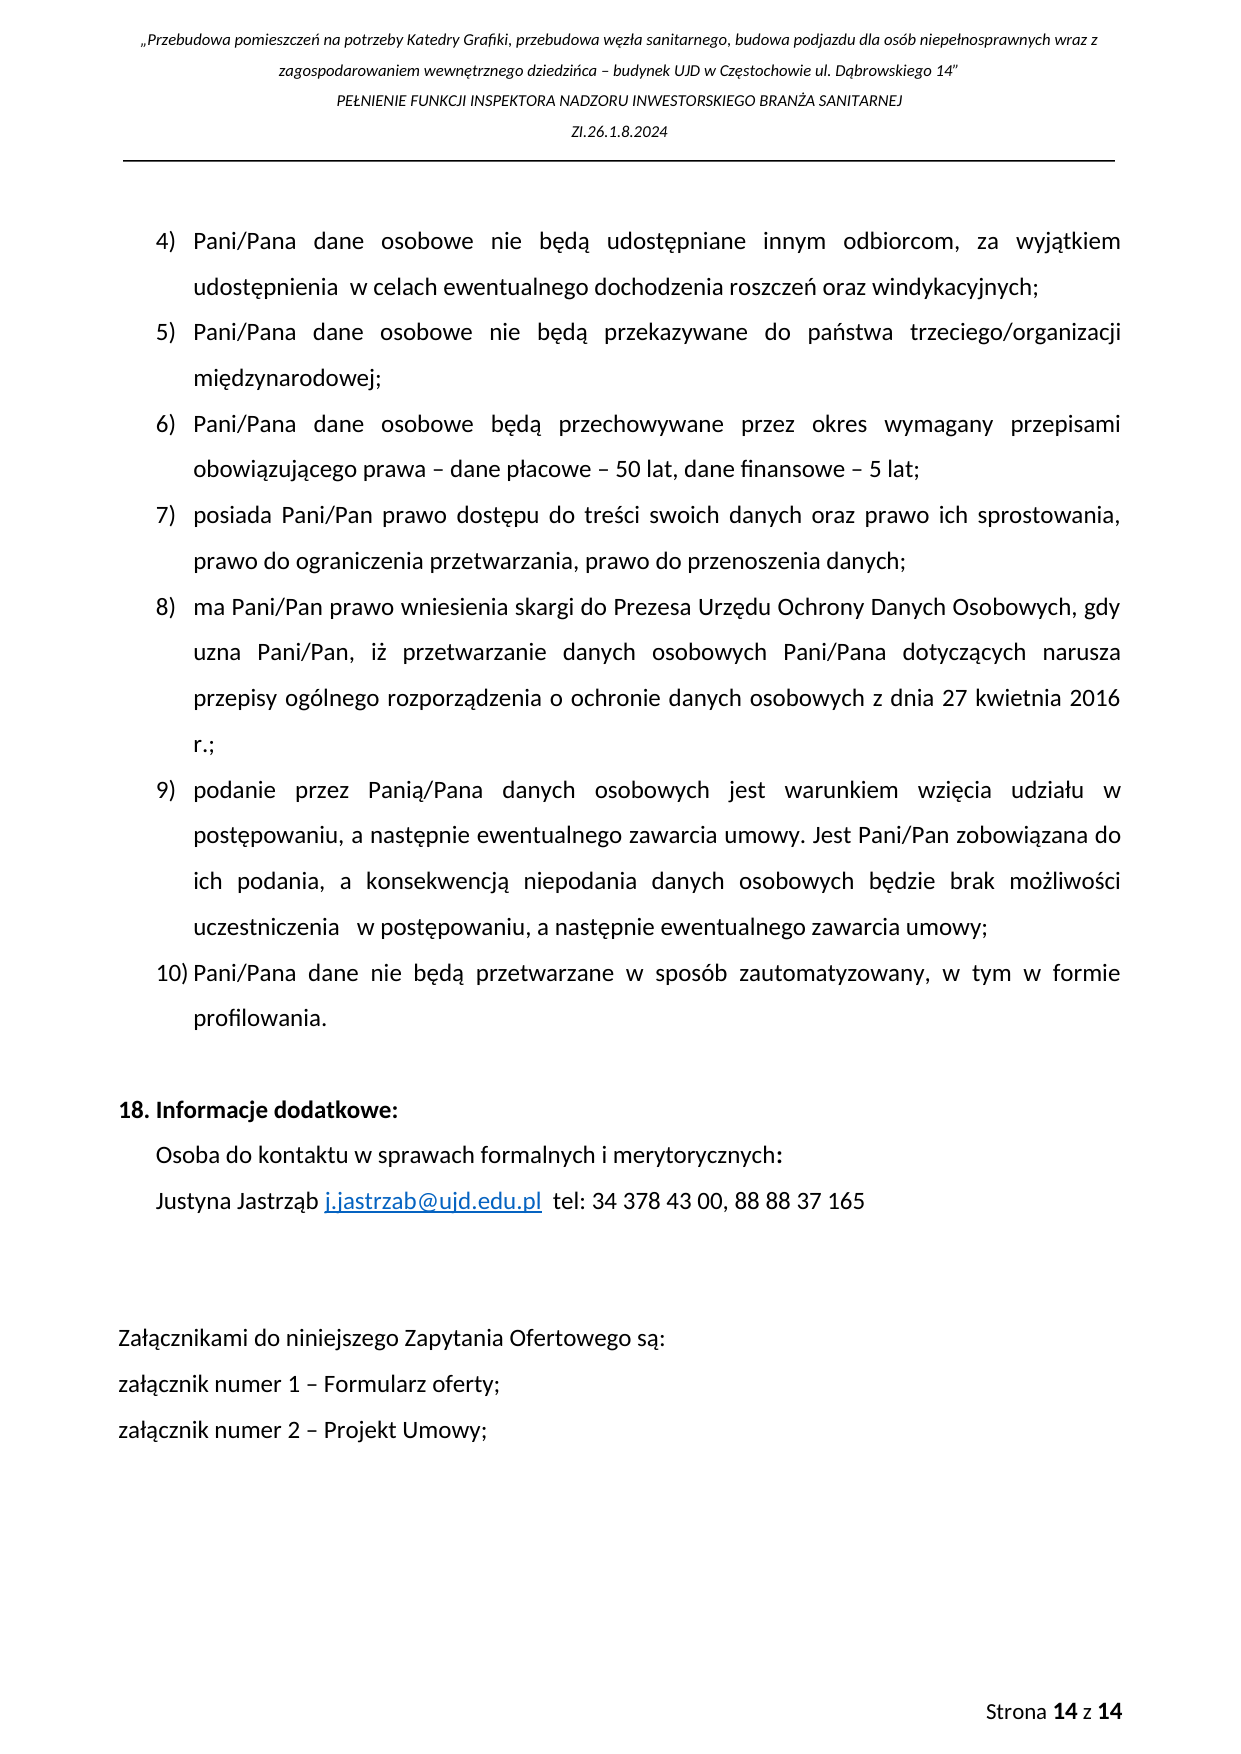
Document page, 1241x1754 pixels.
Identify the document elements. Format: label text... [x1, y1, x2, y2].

list ma Pani/Pan prawo wniesienia skargi do Prezesa Urzędu Ochrony Danych Osobowych, gdy uzna Pani/Pan, iż przetwarzanie danych osobowych Pani/Pana dotyczących narusza przepisy ogólnego rozporządzenia o ochronie danych osobowych z dnia 27 kwietnia 2016 r.; [156, 591, 1122, 758]
list Informacje dodatkowe: [118, 1094, 1122, 1124]
list Pani/Pana dane osobowe będą przechowywane przez okres wymagany przepisami obowiązującego prawa – dane płacowe – 50 lat, dane finansowe – 5 lat; [156, 408, 1122, 484]
list Pani/Pana dane nie będą przetwarzane w sposób zautomatyzowany, w tym w formie profilowania. [156, 957, 1122, 1033]
text Justyna Jastrząb j.jastrzab@ujd.edu.pl tel: 34 378 43 00, 88 88 37 165 [118, 1185, 1122, 1216]
text Załącznikami do niniejszego Zapytania Ofertowego są: [118, 1322, 1122, 1353]
text załącznik numer 2 – Projekt Umowy; [118, 1414, 1122, 1444]
list Osoba do kontaktu w sprawach formalnych i merytorycznych: [156, 1139, 1122, 1170]
list posiada Pani/Pan prawo dostępu do treści swoich danych oraz prawo ich sprostowania, prawo do ograniczenia przetwarzania, prawo do przenoszenia danych; [156, 499, 1122, 576]
text załącznik numer 1 – Formularz oferty; [118, 1368, 1122, 1399]
list Pani/Pana dane osobowe nie będą udostępniane innym odbiorcom, za wyjątkiem udostępnienia w celach ewentualnego dochodzenia roszczeń oraz windykacyjnych; [156, 225, 1122, 301]
list podanie przez Panią/Pana danych osobowych jest warunkiem wzięcia udziału w postępowaniu, a następnie ewentualnego zawarcia umowy. Jest Pani/Pan zobowiązana do ich podania, a konsekwencją niepodania danych osobowych będzie brak możliwości uczestniczenia w postępowaniu, a następnie ewentualnego zawarcia umowy; [156, 774, 1122, 941]
list Pani/Pana dane osobowe nie będą przekazywane do państwa trzeciego/organizacji międzynarodowej; [156, 316, 1122, 393]
